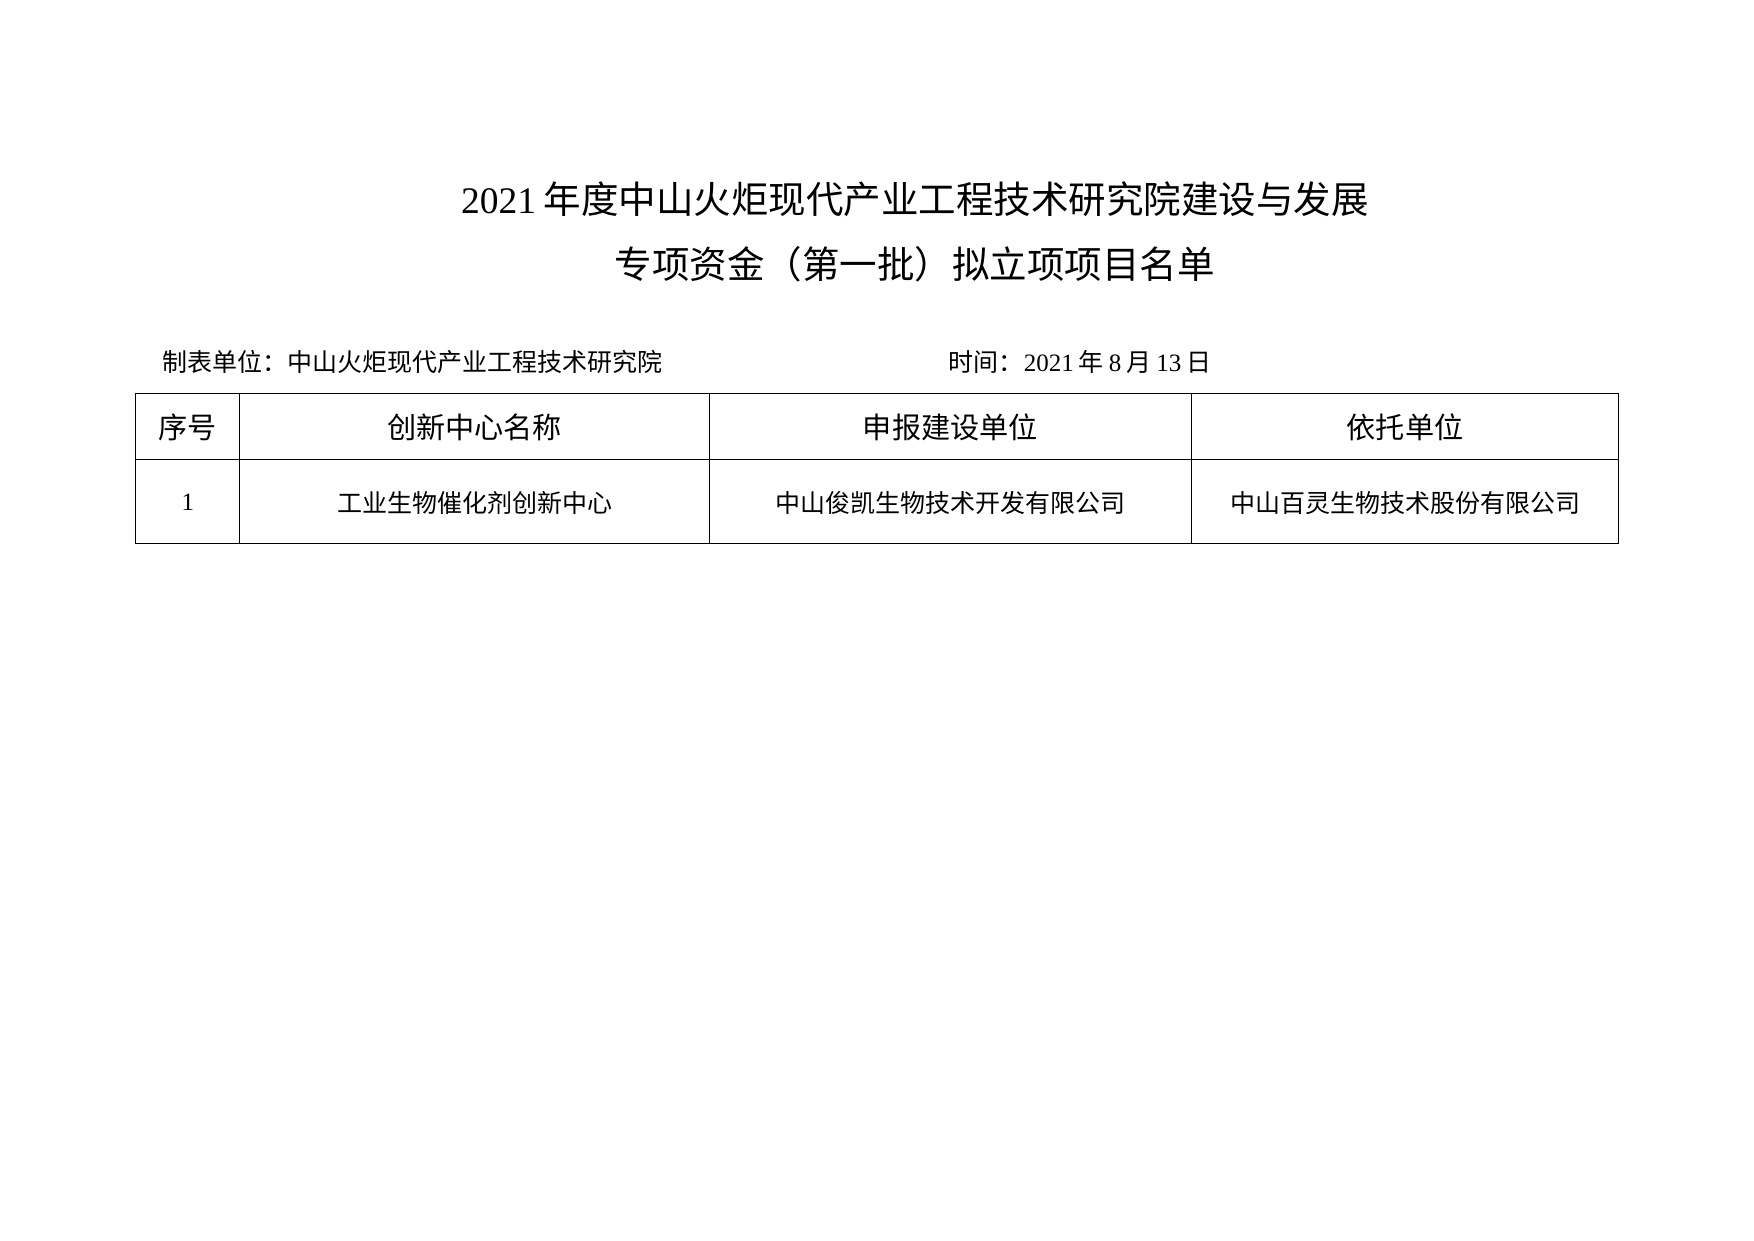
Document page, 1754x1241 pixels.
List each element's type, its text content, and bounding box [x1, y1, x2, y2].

table_cell 中山俊凯生物技术开发有限公司 [710, 460, 1191, 543]
table_cell 1 [136, 460, 239, 543]
table_cell 中山百灵生物技术股份有限公司 [1192, 460, 1618, 543]
text 2021年度中山火炬现代产业工程技术研究院建设与发展 [112, 165, 1641, 230]
table_cell 工业生物催化剂创新中心 [240, 460, 709, 543]
table_header 序号 [136, 394, 239, 459]
table_header 依托单位 [1192, 394, 1618, 459]
table_header 创新中心名称 [240, 394, 709, 459]
text 制表单位：中山火炬现代产业工程技术研究院 时间：2021年8月13日 [112, 328, 1641, 393]
text 专项资金（第一批）拟立项项目名单 [112, 230, 1641, 295]
table_header 申报建设单位 [710, 394, 1191, 459]
